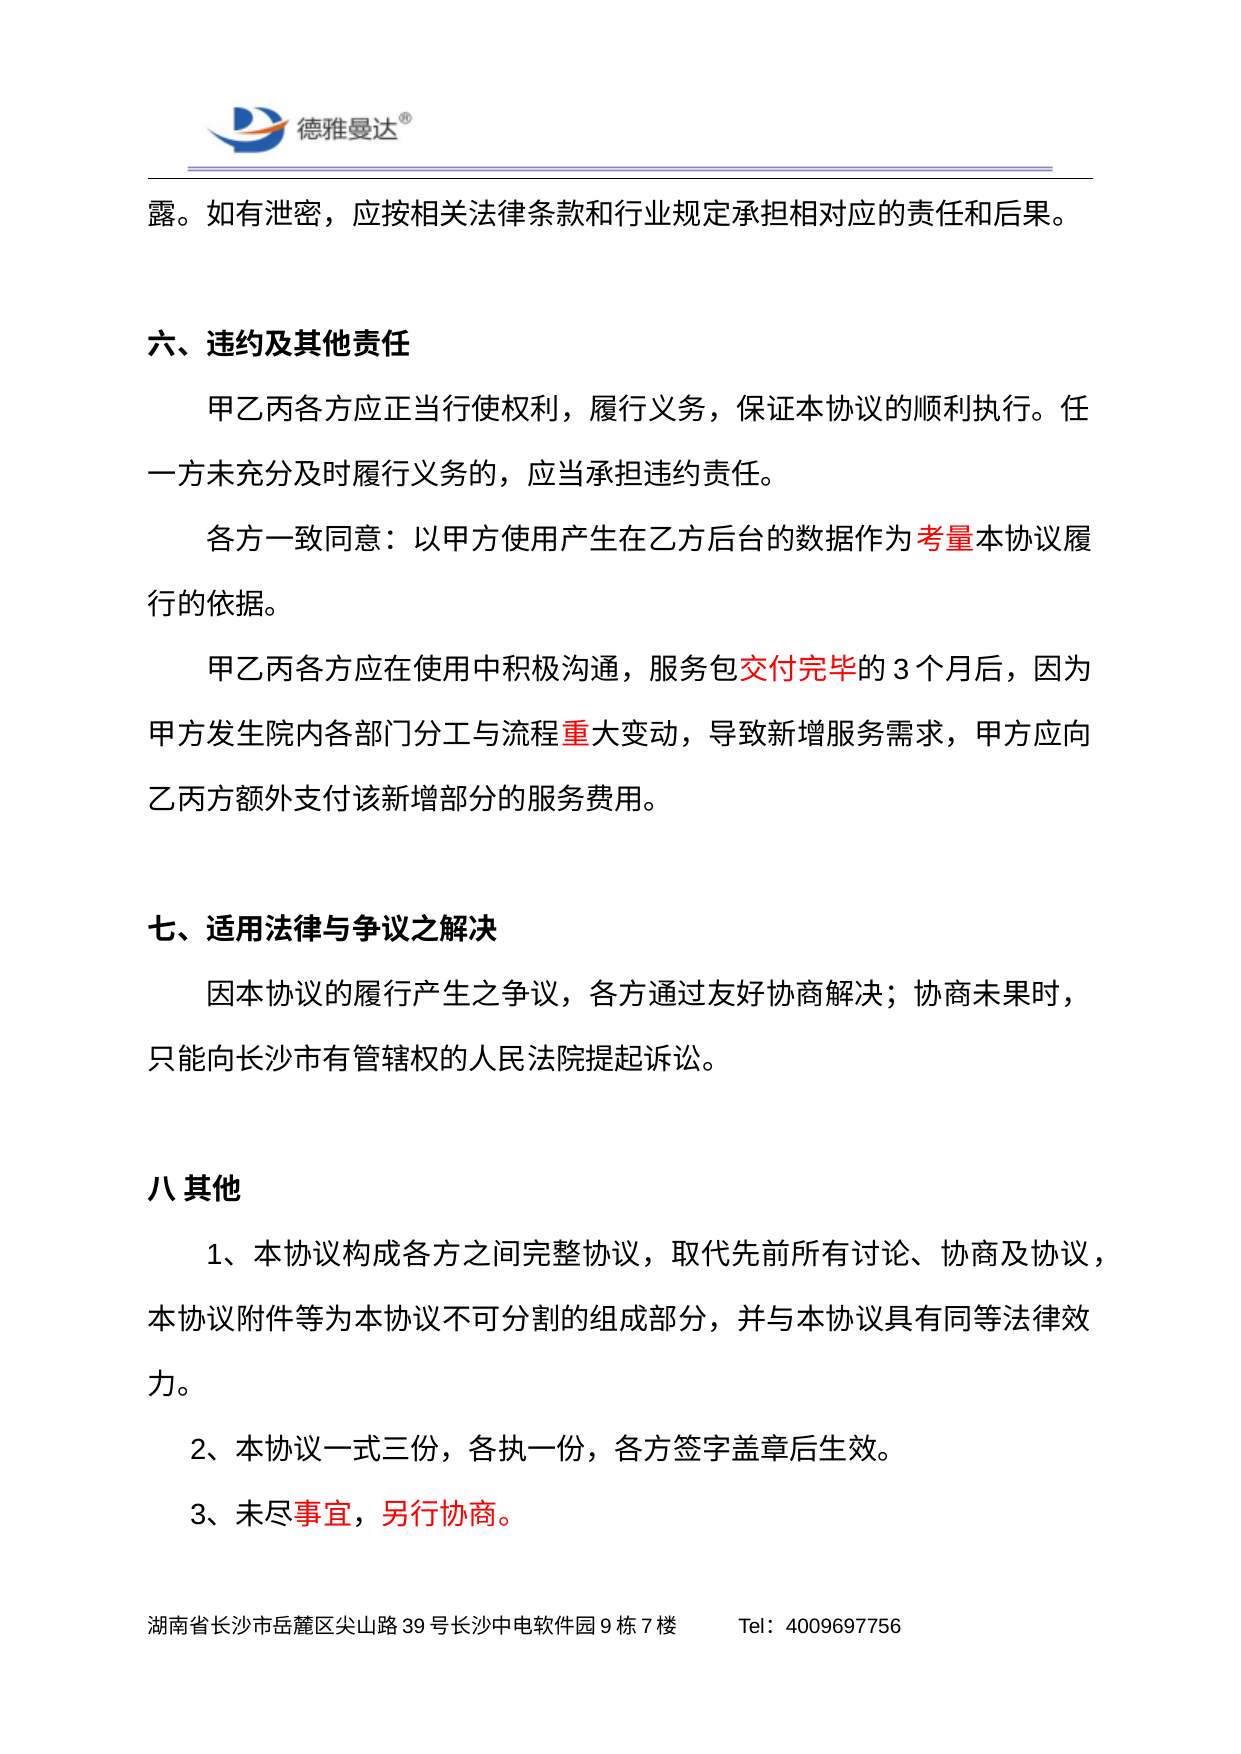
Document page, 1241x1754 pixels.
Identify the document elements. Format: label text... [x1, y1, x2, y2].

text 各方一致同意：以甲方使用产生在乙方后台的数据作为考量本协议履行的依据。 [148, 504, 1093, 634]
picture [187, 88, 1053, 176]
text 七、适用法律与争议之解决 [148, 894, 1093, 959]
text 六、违约及其他责任 [148, 309, 1093, 374]
text 八 其他 [148, 1154, 1093, 1219]
text 甲乙丙各方应正当行使权利，履行义务，保证本协议的顺利执行。任一方未充分及时履行义务的，应当承担违约责任。 [148, 374, 1093, 504]
text 因本协议的履行产生之争议，各方通过友好协商解决；协商未果时，只能向长沙市有管辖权的人民法院提起诉讼。 [148, 959, 1093, 1089]
text 甲乙丙各方应在使用中积极沟通，服务包交付完毕的3个月后，因为甲方发生院内各部门分工与流程重大变动，导致新增服务需求，甲方应向乙丙方额外支付该新增部分的服务费用。 [148, 634, 1093, 829]
text 一方必须对因本协议项下的服务自另一方所获取的商业秘密严格保密，在未事先取得另一方书面同意的情况下，不得以任何形式向任何第三方披露。如有泄密，应按相关法律条款和行业规定承担相对应的责任和后果。 [148, 179, 1093, 244]
text 3、未尽事宜，另行协商。 [190, 1479, 1093, 1544]
text 2、本协议一式三份，各执一份，各方签字盖章后生效。 [190, 1414, 1093, 1479]
text 1、本协议构成各方之间完整协议，取代先前所有讨论、协商及协议，本协议附件等为本协议不可分割的组成部分，并与本协议具有同等法律效力。 [148, 1219, 1093, 1414]
